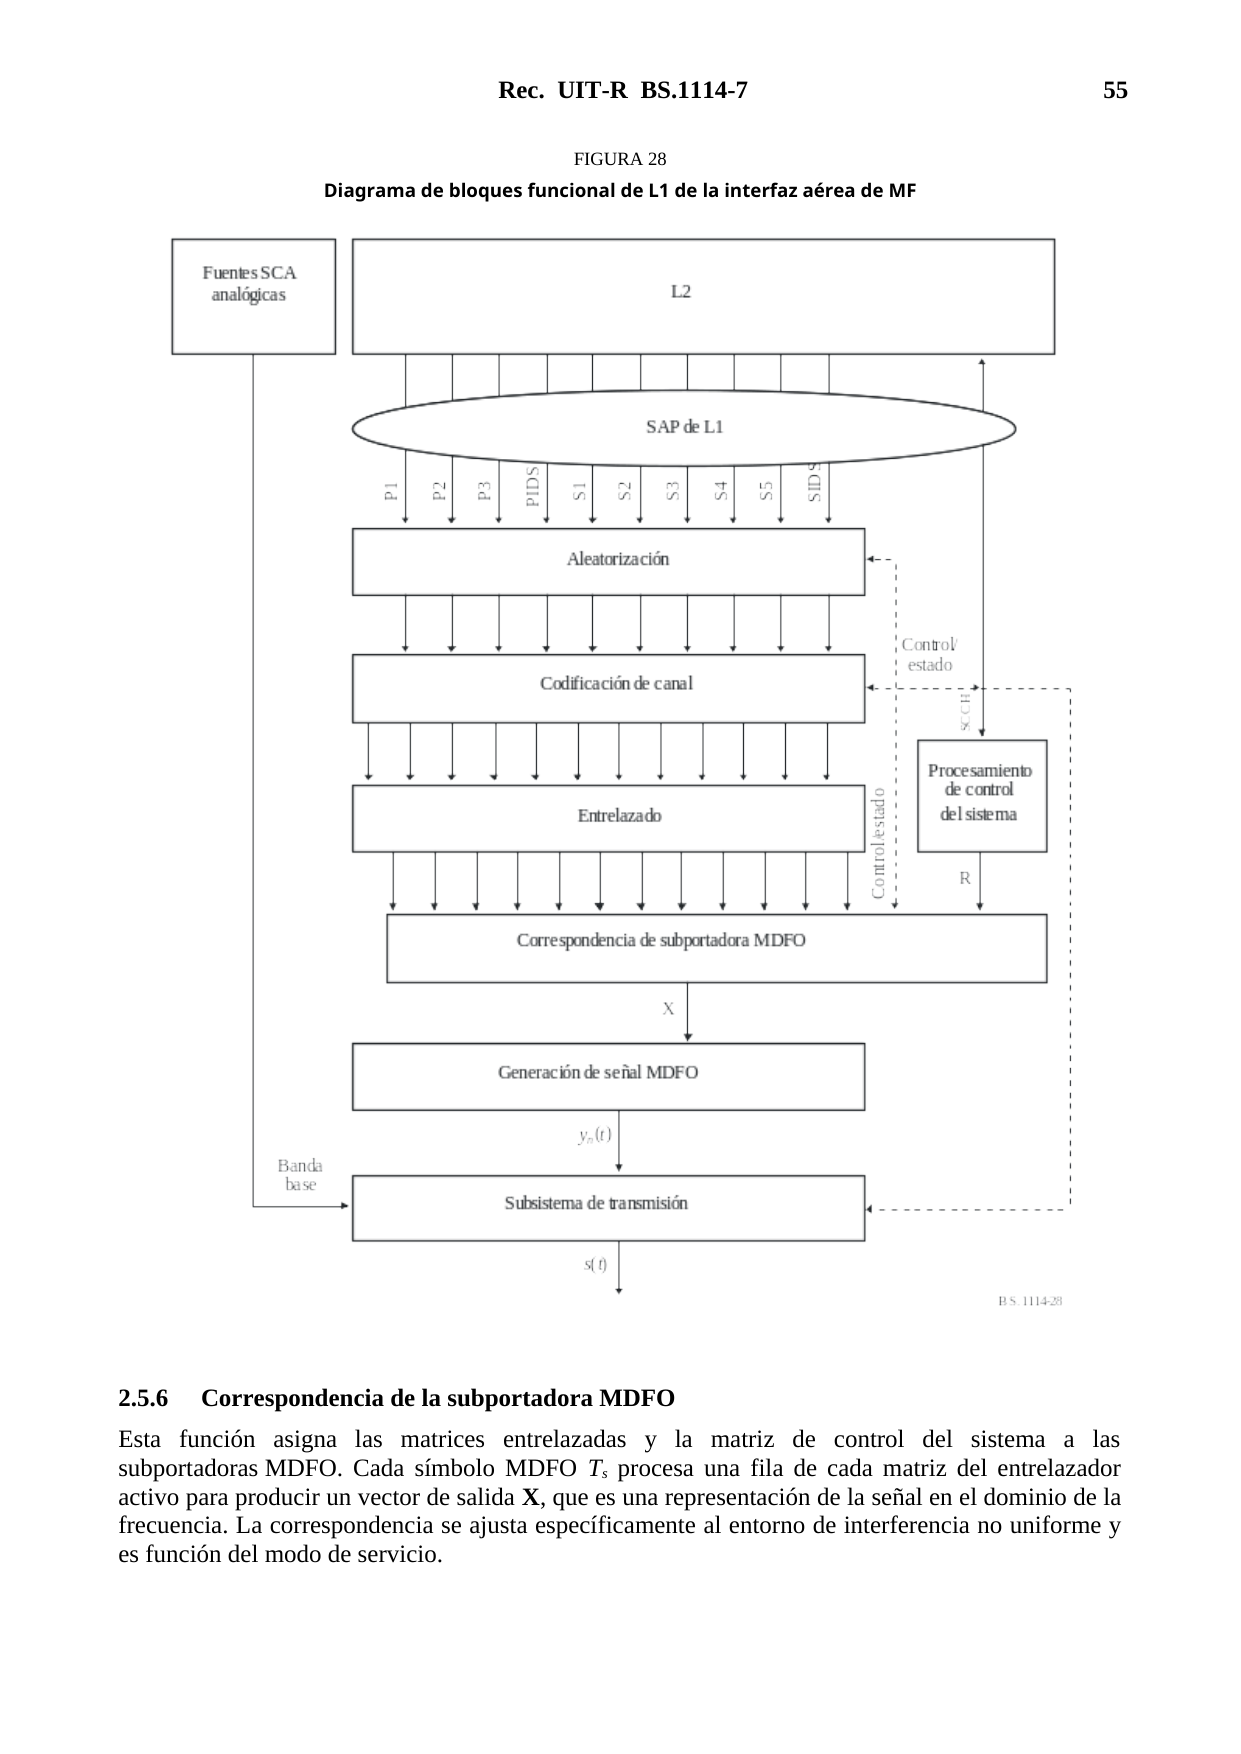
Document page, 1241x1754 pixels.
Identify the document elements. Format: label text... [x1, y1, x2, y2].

title Diagrama de bloques funcional de L1 de la interfaz aérea de MF [118, 178, 1122, 203]
subtitle 2.5.6 Correspondencia de la subportadora MDFO [118, 1383, 1122, 1412]
text FIGURA 28 [118, 148, 1122, 169]
text Esta función asigna las matrices entrelazadas y la matriz de control del sistema a las subportadoras MDFO. Cada símbolo MDFO Ts procesa una fila de cada matriz del entrelazador activo para producir un vector de salida X, que es una representación de la señal en el dominio de la frecuencia. La correspondencia se ajusta específicamente al entorno de interferencia no uniforme y es función del modo de servicio. [118, 1424, 1122, 1568]
